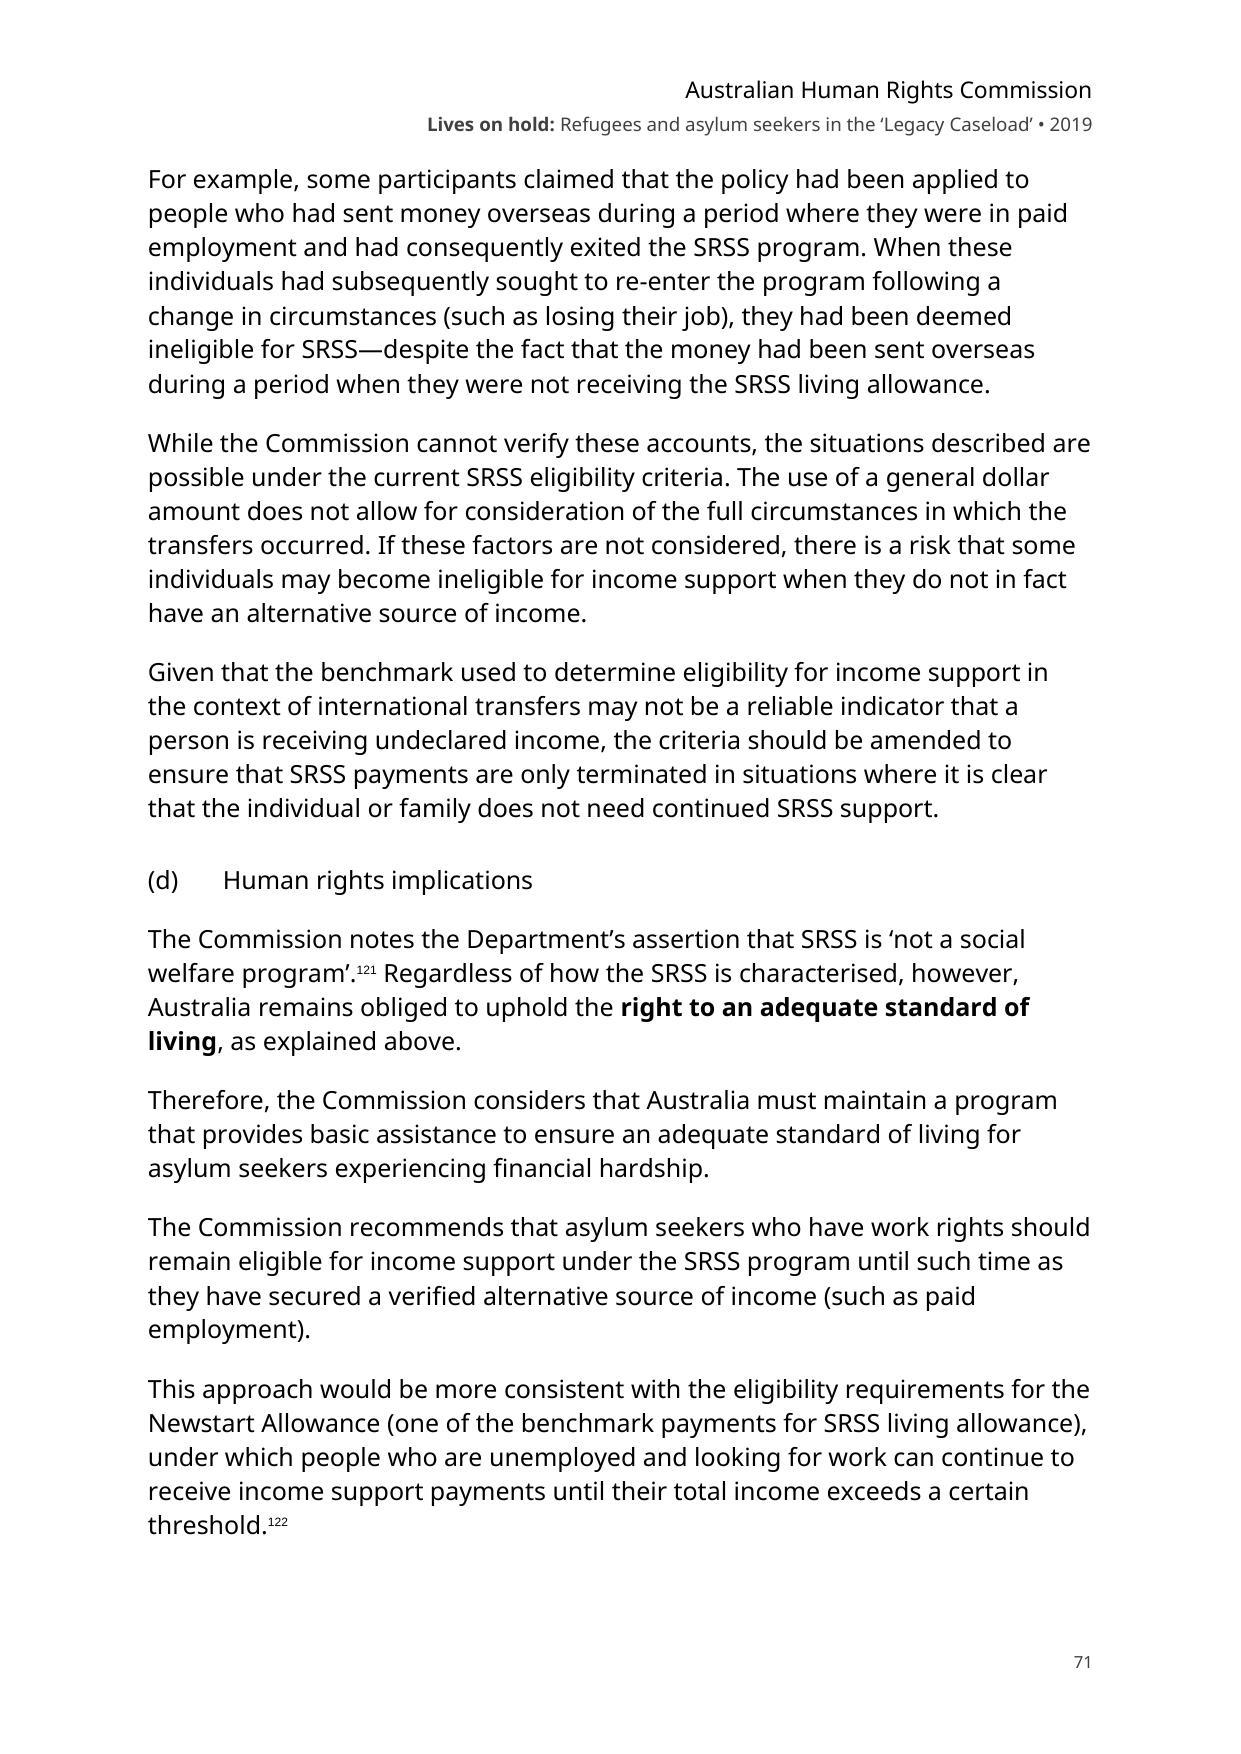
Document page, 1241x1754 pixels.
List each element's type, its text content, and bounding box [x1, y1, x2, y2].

text Given that the benchmark used to determine eligibility for income support in the context of international transfers may not be a reliable indicator that a person is receiving undeclared income, the criteria should be amended to ensure that SRSS payments are only terminated in situations where it is clear that the individual or family does not need continued SRSS support. [148, 655, 1092, 825]
text The Commission recommends that asylum seekers who have work rights should remain eligible for income support under the SRSS program until such time as they have secured a verified alternative source of income (such as paid employment). [148, 1210, 1092, 1346]
text While the Commission cannot verify these accounts, the situations described are possible under the current SRSS eligibility criteria. The use of a general dollar amount does not allow for consideration of the full circumstances in which the transfers occurred. If these factors are not considered, there is a risk that some individuals may become ineligible for income support when they do not in fact have an alternative source of income. [148, 425, 1092, 630]
subtitle Human rights implications [148, 862, 1092, 897]
text Therefore, the Commission considers that Australia must maintain a program that provides basic assistance to ensure an adequate standard of living for asylum seekers experiencing financial hardship. [148, 1083, 1092, 1185]
text This approach would be more consistent with the eligibility requirements for the Newstart Allowance (one of the benchmark payments for SRSS living allowance), under which people who are unemployed and looking for work can continue to receive income support payments until their total income exceeds a certain threshold. [148, 1371, 1092, 1542]
text For example, some participants claimed that the policy had been applied to people who had sent money overseas during a period where they were in paid employment and had consequently exited the SRSS program. When these individuals had subsequently sought to re-enter the program following a change in circumstances (such as losing their job), they had been deemed ineligible for SRSS—despite the fact that the money had been sent overseas during a period when they were not receiving the SRSS living allowance. [148, 162, 1092, 400]
text The Commission notes the Department’s assertion that SRSS is ‘not a social welfare program’. Regardless of how the SRSS is characterised, however, Australia remains obliged to uphold the right to an adequate standard of living, as explained above. [148, 922, 1092, 1058]
